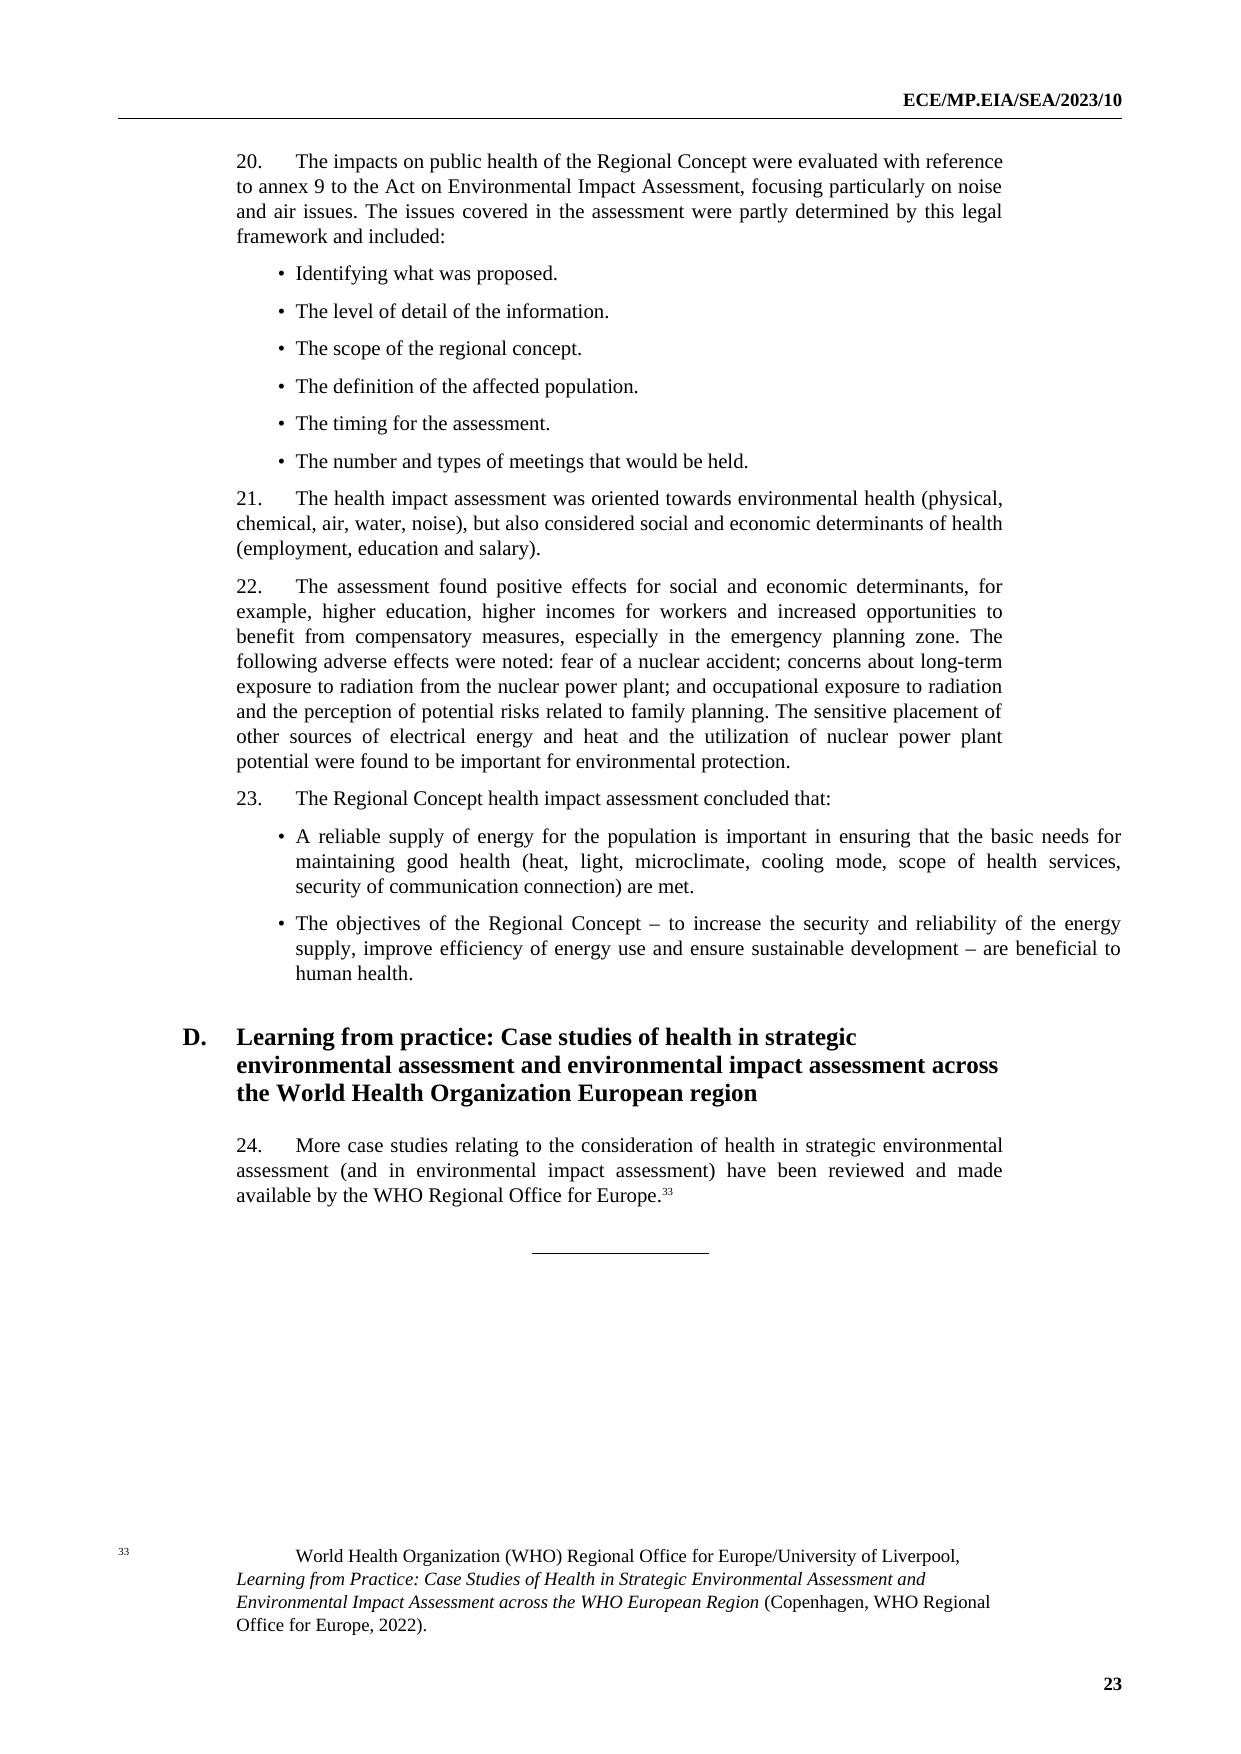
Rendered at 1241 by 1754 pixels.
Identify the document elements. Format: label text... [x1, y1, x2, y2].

text 22. The assessment found positive effects for social and economic determinants, for example, higher education, higher incomes for workers and increased opportunities to benefit from compensatory measures, especially in the emergency planning zone. The following adverse effects were noted: fear of a nuclear accident; concerns about long-term exposure to radiation from the nuclear power plant; and occupational exposure to radiation and the perception of potential risks related to family planning. The sensitive placement of other sources of electrical energy and heat and the utilization of nuclear power plant potential were found to be important for environmental protection. [236, 573, 1004, 773]
text The level of detail of the information. [278, 298, 1122, 323]
text D. Learning from practice: Case studies of health in strategic environmental assessment and environmental impact assessment across the World Health Organization European region [118, 1023, 1004, 1107]
text 24. More case studies relating to the consideration of health in strategic environmental assessment (and in environmental impact assessment) have been reviewed and made available by the WHO Regional Office for Europe. [236, 1132, 1004, 1207]
text The scope of the regional concept. [278, 335, 1122, 360]
text 23. The Regional Concept health impact assessment concluded that: [236, 785, 1004, 810]
text 20. The impacts on public health of the Regional Concept were evaluated with reference to annex 9 to the Act on Environmental Impact Assessment, focusing particularly on noise and air issues. The issues covered in the assessment were partly determined by this legal framework and included: [236, 148, 1004, 248]
text 21. The health impact assessment was oriented towards environmental health (physical, chemical, air, water, noise), but also considered social and economic determinants of health (employment, education and salary). [236, 485, 1004, 560]
text The number and types of meetings that would be held. [278, 448, 1122, 473]
text A reliable supply of energy for the population is important in ensuring that the basic needs for maintaining good health (heat, light, microclimate, cooling mode, scope of health services, security of communication connection) are met. [278, 823, 1122, 898]
text Identifying what was proposed. [278, 260, 1122, 285]
text The timing for the assessment. [278, 410, 1122, 435]
text The objectives of the Regional Concept – to increase the security and reliability of the energy supply, improve efficiency of energy use and ensure sustainable development – are beneficial to human health. [278, 910, 1122, 985]
text The definition of the affected population. [278, 373, 1122, 398]
